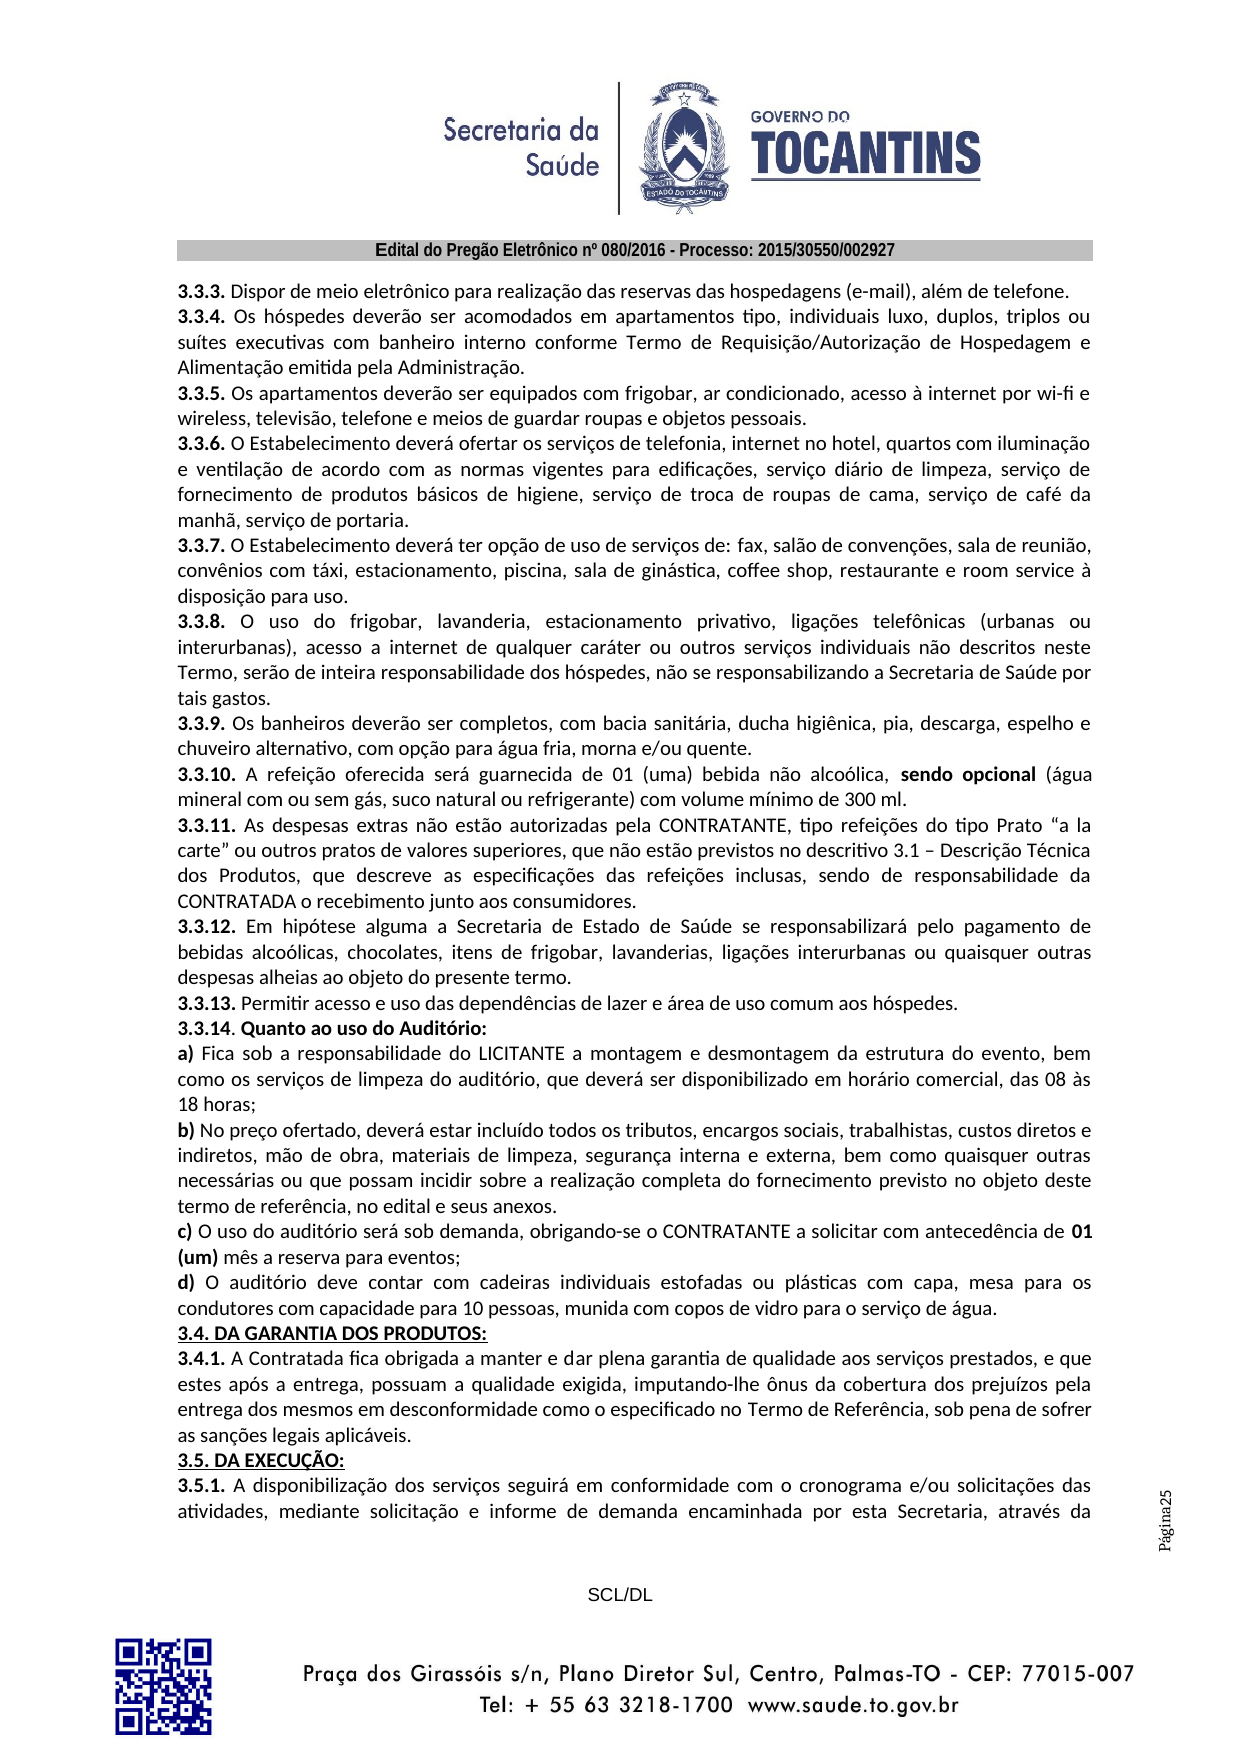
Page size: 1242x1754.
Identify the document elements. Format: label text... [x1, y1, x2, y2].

text 3.3.13. Permitir acesso e uso das dependências de lazer e área de uso comum aos hóspedes. [177, 990, 1093, 1015]
text 3.4.1. A Contratada fica obrigada a manter e dar plena garantia de qualidade aos serviços prestados, e que estes após a entrega, possuam a qualidade exigida, imputando-lhe ônus da cobertura dos prejuízos pela entrega dos mesmos em desconformidade como o especificado no Termo de Referência, sob pena de sofrer as sanções legais aplicáveis. [177, 1346, 1093, 1447]
text a) Fica sob a responsabilidade do LICITANTE a montagem e desmontagem da estrutura do evento, bem como os serviços de limpeza do auditório, que deverá ser disponibilizado em horário comercial, das 08 às 18 horas; [177, 1041, 1093, 1117]
text 3.3.14. Quanto ao uso do Auditório: [177, 1015, 1093, 1041]
text 3.3.12. Em hipótese alguma a Secretaria de Estado de Saúde se responsabilizará pelo pagamento de bebidas alcoólicas, chocolates, itens de frigobar, lavanderias, ligações interurbanas ou quaisquer outras despesas alheias ao objeto do presente termo. [177, 913, 1093, 990]
text 3.3.4. Os hóspedes deverão ser acomodados em apartamentos tipo, individuais luxo, duplos, triplos ou suítes executivas com banheiro interno conforme Termo de Requisição/Autorização de Hospedagem e Alimentação emitida pela Administração. [177, 303, 1093, 380]
text 3.3.7. O Estabelecimento deverá ter opção de uso de serviços de: fax, salão de convenções, sala de reunião, convênios com táxi, estacionamento, piscina, sala de ginástica, coffee shop, restaurante e room service à disposição para uso. [177, 532, 1093, 608]
text d) O auditório deve contar com cadeiras individuais estofadas ou plásticas com capa, mesa para os condutores com capacidade para 10 pessoas, munida com copos de vidro para o serviço de água. [177, 1269, 1093, 1320]
text 3.3.6. O Estabelecimento deverá ofertar os serviços de telefonia, internet no hotel, quartos com iluminação e ventilação de acordo com as normas vigentes para edificações, serviço diário de limpeza, serviço de fornecimento de produtos básicos de higiene, serviço de troca de roupas de cama, serviço de café da manhã, serviço de portaria. [177, 431, 1093, 532]
text 3.3.5. Os apartamentos deverão ser equipados com frigobar, ar condicionado, acesso à internet por wi-fi e wireless, televisão, telefone e meios de guardar roupas e objetos pessoais. [177, 380, 1093, 431]
text 3.3.10. A refeição oferecida será guarnecida de 01 (uma) bebida não alcoólica, sendo opcional (água mineral com ou sem gás, suco natural ou refrigerante) com volume mínimo de 300 ml. [177, 761, 1093, 812]
text 3.3.3. Dispor de meio eletrônico para realização das reservas das hospedagens (e-mail), além de telefone. [177, 278, 1093, 303]
text b) No preço ofertado, deverá estar incluído todos os tributos, encargos sociais, trabalhistas, custos diretos e indiretos, mão de obra, materiais de limpeza, segurança interna e externa, bem como quaisquer outras necessárias ou que possam incidir sobre a realização completa do fornecimento previsto no objeto deste termo de referência, no edital e seus anexos. [177, 1117, 1093, 1218]
text 3.3.8. O uso do frigobar, lavanderia, estacionamento privativo, ligações telefônicas (urbanas ou interurbanas), acesso a internet de qualquer caráter ou outros serviços individuais não descritos neste Termo, serão de inteira responsabilidade dos hóspedes, não se responsabilizando a Secretaria de Saúde por tais gastos. [177, 608, 1093, 710]
text 3.5. DA EXECUÇÃO: [177, 1447, 1093, 1473]
text 3.3.11. As despesas extras não estão autorizadas pela CONTRATANTE, tipo refeições do tipo Prato “a la carte” ou outros pratos de valores superiores, que não estão previstos no descritivo 3.1 – Descrição Técnica dos Produtos, que descreve as especificações das refeições inclusas, sendo de responsabilidade da CONTRATADA o recebimento junto aos consumidores. [177, 812, 1093, 913]
text c) O uso do auditório será sob demanda, obrigando-se o CONTRATANTE a solicitar com antecedência de 01 (um) mês a reserva para eventos; [177, 1218, 1093, 1269]
text 3.4. DA GARANTIA DOS PRODUTOS: [177, 1320, 1093, 1346]
text 3.3.9. Os banheiros deverão ser completos, com bacia sanitária, ducha higiênica, pia, descarga, espelho e chuveiro alternativo, com opção para água fria, morna e/ou quente. [177, 710, 1093, 761]
picture [111, 1634, 1134, 1739]
picture [0, 0, 1242, 230]
